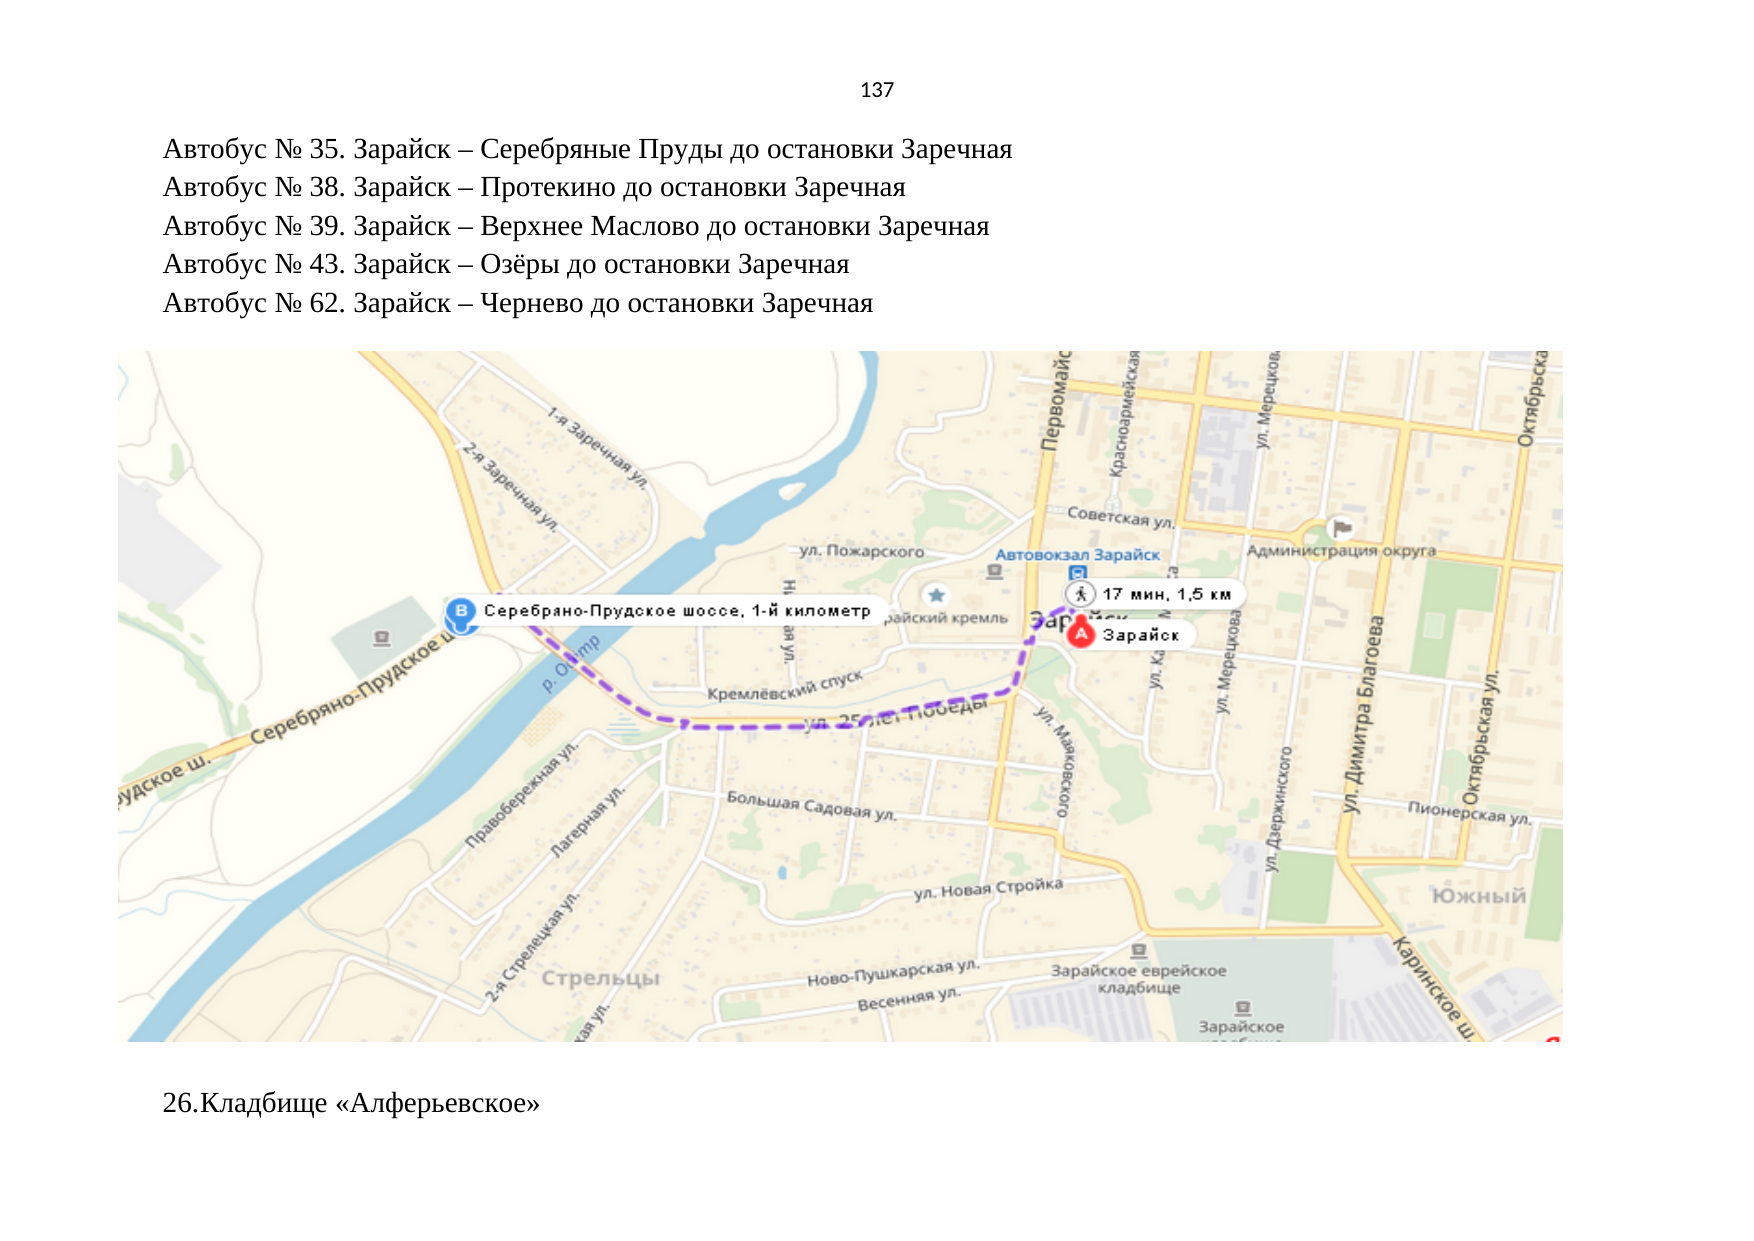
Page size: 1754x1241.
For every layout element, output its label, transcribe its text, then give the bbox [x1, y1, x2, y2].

picture [118, 351, 1563, 1042]
text Автобус № 35. Зарайск – Серебряные Пруды до остановки Заречная [162, 131, 1636, 164]
text Автобус № 43. Зарайск – Озёры до остановки Заречная [162, 247, 1636, 280]
text Автобус № 62. Зарайск – Чернево до остановки Заречная [162, 285, 1636, 319]
list Кладбище «Алферьевское» [162, 1085, 1636, 1118]
text Автобус № 39. Зарайск – Верхнее Маслово до остановки Заречная [162, 208, 1636, 242]
text Автобус № 38. Зарайск – Протекино до остановки Заречная [162, 169, 1636, 203]
